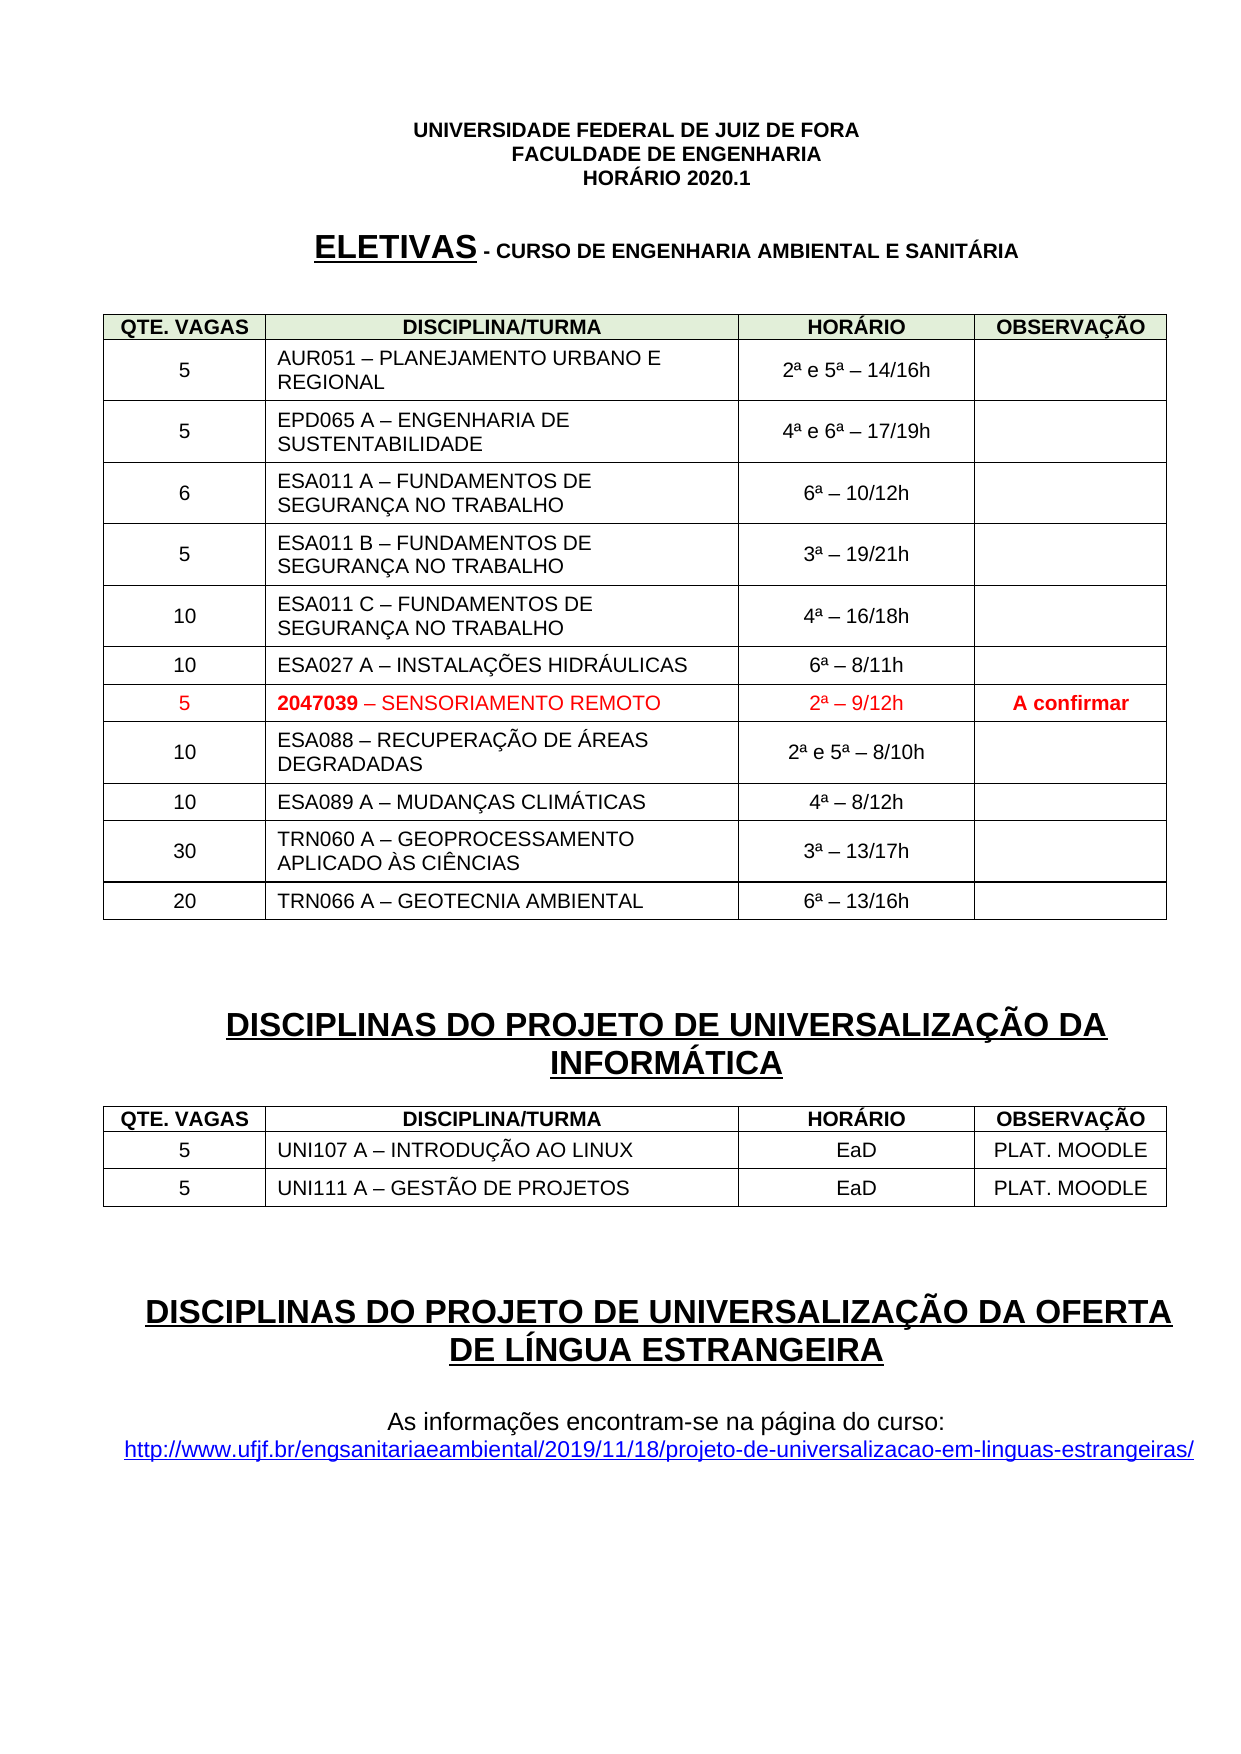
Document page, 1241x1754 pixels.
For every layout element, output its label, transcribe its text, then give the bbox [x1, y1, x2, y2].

table_cell ESA089 A – MUDANÇAS CLIMÁTICAS [266, 784, 738, 820]
table_cell 5 [104, 1132, 265, 1168]
table_cell 4ª e 6ª – 17/19h [739, 401, 974, 462]
table_cell 6ª – 10/12h [739, 463, 974, 523]
table_cell 10 [104, 586, 265, 646]
table_cell UNI111 A – GESTÃO DE PROJETOS [266, 1169, 738, 1206]
table_cell ESA011 C – FUNDAMENTOS DE SEGURANÇA NO TRABALHO [266, 586, 738, 646]
table_cell TRN060 A – GEOPROCESSAMENTO APLICADO ÀS CIÊNCIAS [266, 821, 738, 881]
table_cell 10 [104, 722, 265, 782]
table_cell 2ª e 5ª – 14/16h [739, 340, 974, 400]
table_cell EaD [739, 1169, 974, 1206]
table_cell ESA011 B – FUNDAMENTOS DE SEGURANÇA NO TRABALHO [266, 524, 738, 584]
table_cell UNI107 A – INTRODUÇÃO AO LINUX [266, 1132, 738, 1168]
table_header HORÁRIO [739, 1107, 974, 1131]
table_cell EaD [739, 1132, 974, 1168]
table_cell ESA011 A – FUNDAMENTOS DE SEGURANÇA NO TRABALHO [266, 463, 738, 523]
table_cell 2ª e 5ª – 8/10h [739, 722, 974, 782]
table_cell 30 [104, 821, 265, 881]
table_cell [975, 883, 1166, 919]
table_cell 10 [104, 647, 265, 683]
table_cell 6ª – 13/16h [739, 883, 974, 919]
text ELETIVAS - CURSO DE ENGENHARIA AMBIENTAL E SANITÁRIA [118, 227, 1215, 266]
table_cell [975, 647, 1166, 683]
table_header OBSERVAÇÃO [975, 1107, 1166, 1131]
text DISCIPLINAS DO PROJETO DE UNIVERSALIZAÇÃO DA OFERTA [103, 1292, 1215, 1330]
table_cell 20 [104, 883, 265, 919]
table_cell EPD065 A – ENGENHARIA DE SUSTENTABILIDADE [266, 401, 738, 462]
table_header QTE. VAGAS [104, 1107, 265, 1131]
table_cell 4ª – 16/18h [739, 586, 974, 646]
table_header QTE. VAGAS [104, 315, 265, 339]
table_cell [975, 821, 1166, 881]
table_cell [975, 586, 1166, 646]
table_cell 5 [104, 685, 265, 721]
table_cell 3ª – 19/21h [739, 524, 974, 584]
table_cell 5 [104, 524, 265, 584]
table_cell 4ª – 8/12h [739, 784, 974, 820]
table_header DISCIPLINA/TURMA [266, 1107, 738, 1131]
table_cell 6 [104, 463, 265, 523]
table_cell A confirmar [975, 685, 1166, 721]
text DISCIPLINAS DO PROJETO DE UNIVERSALIZAÇÃO DA INFORMÁTICA [118, 1005, 1215, 1082]
table_header DISCIPLINA/TURMA [266, 315, 738, 339]
text FACULDADE DE ENGENHARIA [118, 142, 1215, 166]
table_cell [975, 401, 1166, 462]
table_cell 2047039 – SENSORIAMENTO REMOTO [266, 685, 738, 721]
table_header OBSERVAÇÃO [975, 315, 1166, 339]
table_cell ESA088 – RECUPERAÇÃO DE ÁREAS DEGRADADAS [266, 722, 738, 782]
table_cell 2ª – 9/12h [739, 685, 974, 721]
table_cell PLAT. MOODLE [975, 1169, 1166, 1206]
title UNIVERSIDADE FEDERAL DE JUIZ DE FORA [413, 118, 1215, 142]
table_cell 3ª – 13/17h [739, 821, 974, 881]
text DE LÍNGUA ESTRANGEIRA [118, 1330, 1215, 1369]
table_cell [975, 524, 1166, 584]
table_cell TRN066 A – GEOTECNIA AMBIENTAL [266, 883, 738, 919]
table_cell [975, 722, 1166, 782]
table_cell 10 [104, 784, 265, 820]
text As informações encontram-se na página do curso: http://www.ufjf.br/engsanitariaeambiental/2019/11/18/projeto-de-universalizacao-em-linguas-estrangeiras/ [103, 1407, 1215, 1462]
text HORÁRIO 2020.1 [118, 166, 1215, 190]
table_cell AUR051 – PLANEJAMENTO URBANO E REGIONAL [266, 340, 738, 400]
table_cell [975, 340, 1166, 400]
table_cell 5 [104, 1169, 265, 1206]
table_header HORÁRIO [739, 315, 974, 339]
table_cell [975, 784, 1166, 820]
table_cell [975, 463, 1166, 523]
table_cell 6ª – 8/11h [739, 647, 974, 683]
table_cell 5 [104, 401, 265, 462]
table_cell PLAT. MOODLE [975, 1132, 1166, 1168]
table_cell 5 [104, 340, 265, 400]
table_cell ESA027 A – INSTALAÇÕES HIDRÁULICAS [266, 647, 738, 683]
